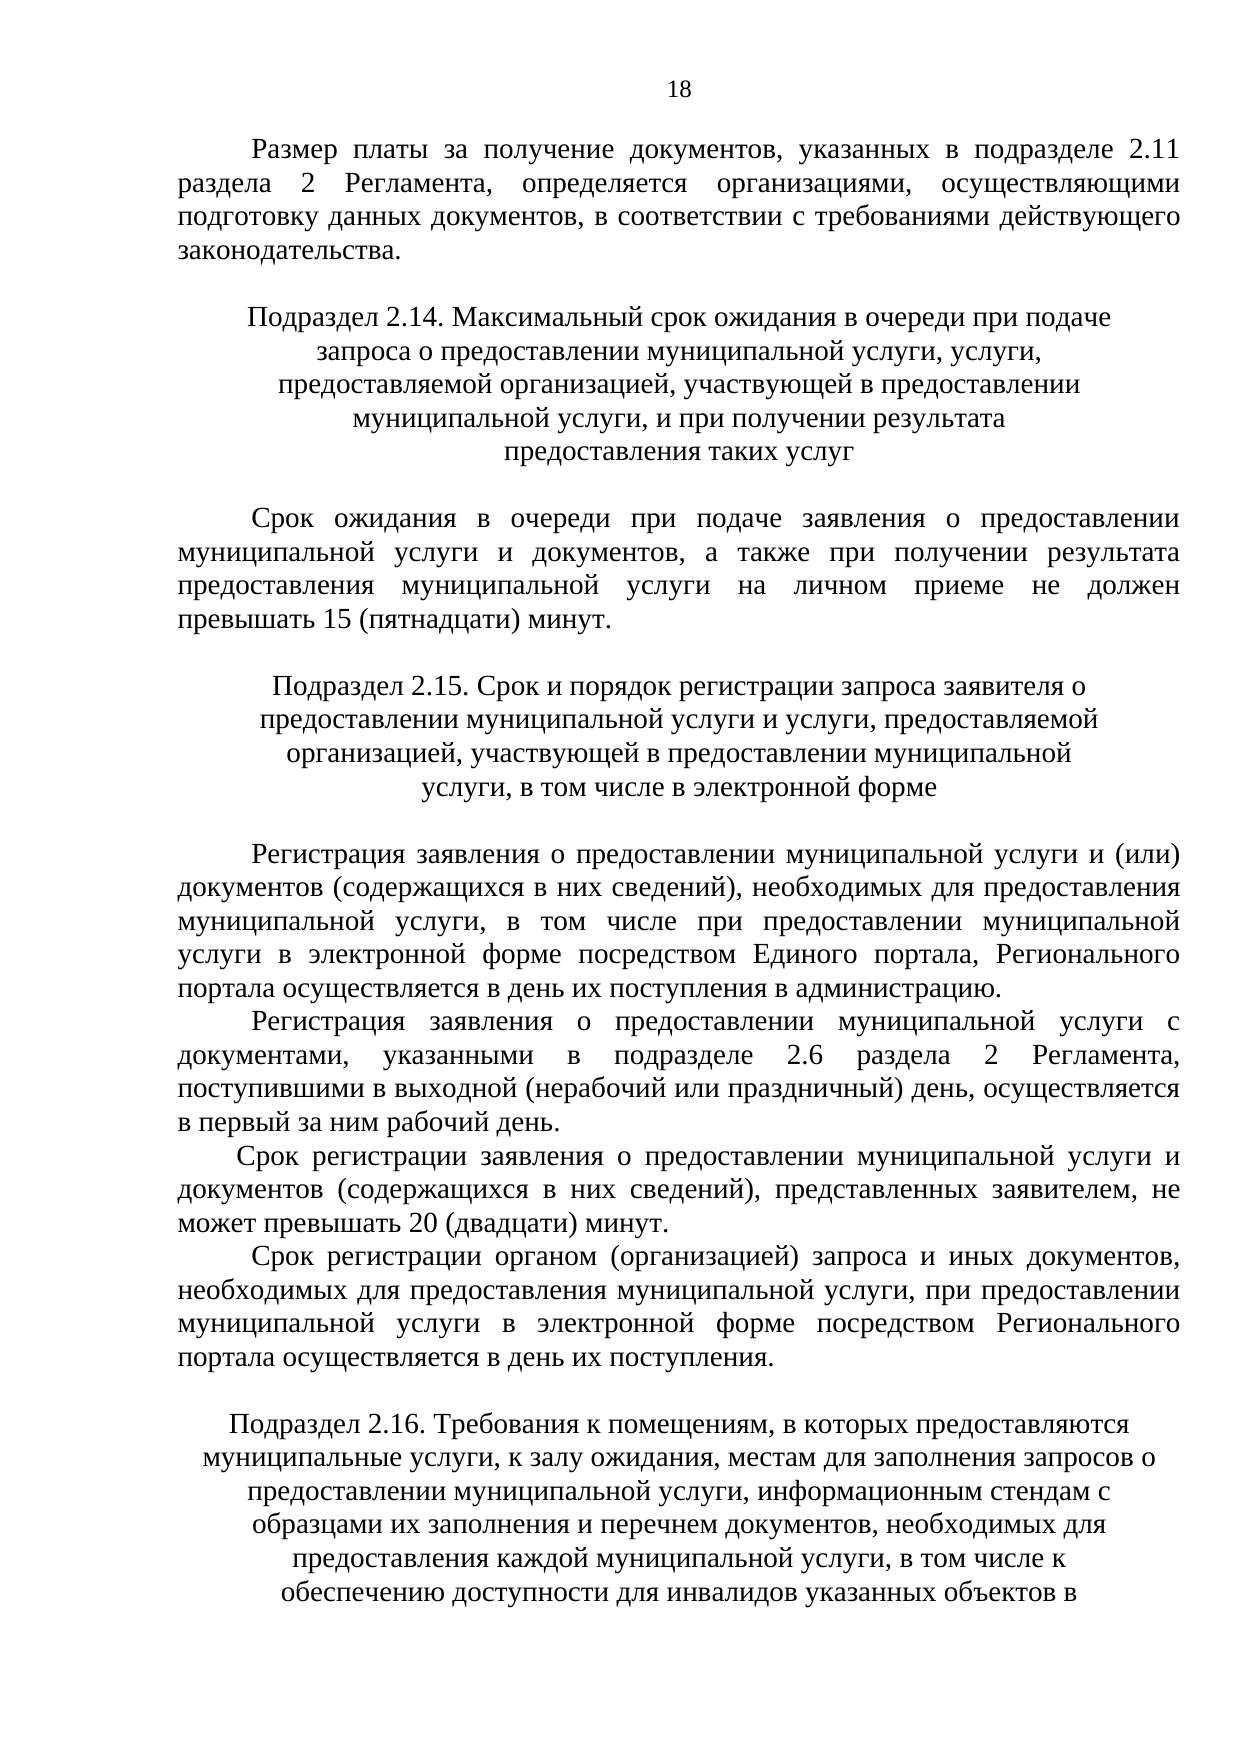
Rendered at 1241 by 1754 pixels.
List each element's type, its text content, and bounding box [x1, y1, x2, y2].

text образцами их заполнения и перечнем документов, необходимых для [177, 1507, 1181, 1540]
text Подраздел 2.16. Требования к помещениям, в которых предоставляются муниципальные услуги, к залу ожидания, местам для заполнения запросов о предоставлении муниципальной услуги, информационным стендам с [177, 1406, 1181, 1507]
text услуги, в том числе в электронной форме [177, 769, 1181, 802]
text запроса о предоставлении муниципальной услуги, услуги, [177, 333, 1181, 366]
text Срок регистрации заявления о предоставлении муниципальной услуги и документов (содержащихся в них сведений), представленных заявителем, не может превышать 20 (двадцати) минут. [177, 1138, 1181, 1238]
text Регистрация заявления о предоставлении муниципальной услуги с документами, указанными в подразделе 2.6 раздела 2 Регламента, поступившими в выходной (нерабочий или праздничный) день, осуществляется в первый за ним рабочий день. [177, 1003, 1181, 1138]
text муниципальной услуги, и при получении результата [177, 400, 1181, 433]
text Срок ожидания в очереди при подаче заявления о предоставлении муниципальной услуги и документов, а также при получении результата предоставления муниципальной услуги на личном приеме не должен превышать 15 (пятнадцати) минут. [177, 500, 1181, 634]
text организацией, участвующей в предоставлении муниципальной [177, 735, 1181, 769]
text Срок регистрации органом (организацией) запроса и иных документов, необходимых для предоставления муниципальной услуги, при предоставлении муниципальной услуги в электронной форме посредством Регионального портала осуществляется в день их поступления. [177, 1238, 1181, 1372]
text обеспечению доступности для инвалидов указанных объектов в [177, 1574, 1181, 1607]
text Подраздел 2.14. Максимальный срок ожидания в очереди при подаче [177, 299, 1181, 333]
text предоставлении муниципальной услуги и услуги, предоставляемой [177, 702, 1181, 735]
text Размер платы за получение документов, указанных в подразделе 2.11 раздела 2 Регламента, определяется организациями, осуществляющими подготовку данных документов, в соответствии с требованиями действующего законодательства. [177, 131, 1181, 266]
text Подраздел 2.15. Срок и порядок регистрации запроса заявителя о [177, 668, 1181, 702]
text предоставления каждой муниципальной услуги, в том числе к [177, 1540, 1181, 1574]
text предоставляемой организацией, участвующей в предоставлении [177, 366, 1181, 400]
text Регистрация заявления о предоставлении муниципальной услуги и (или) документов (содержащихся в них сведений), необходимых для предоставления муниципальной услуги, в том числе при предоставлении муниципальной услуги в электронной форме посредством Единого портала, Регионального портала осуществляется в день их поступления в администрацию. [177, 836, 1181, 1003]
text предоставления таких услуг [177, 433, 1181, 467]
